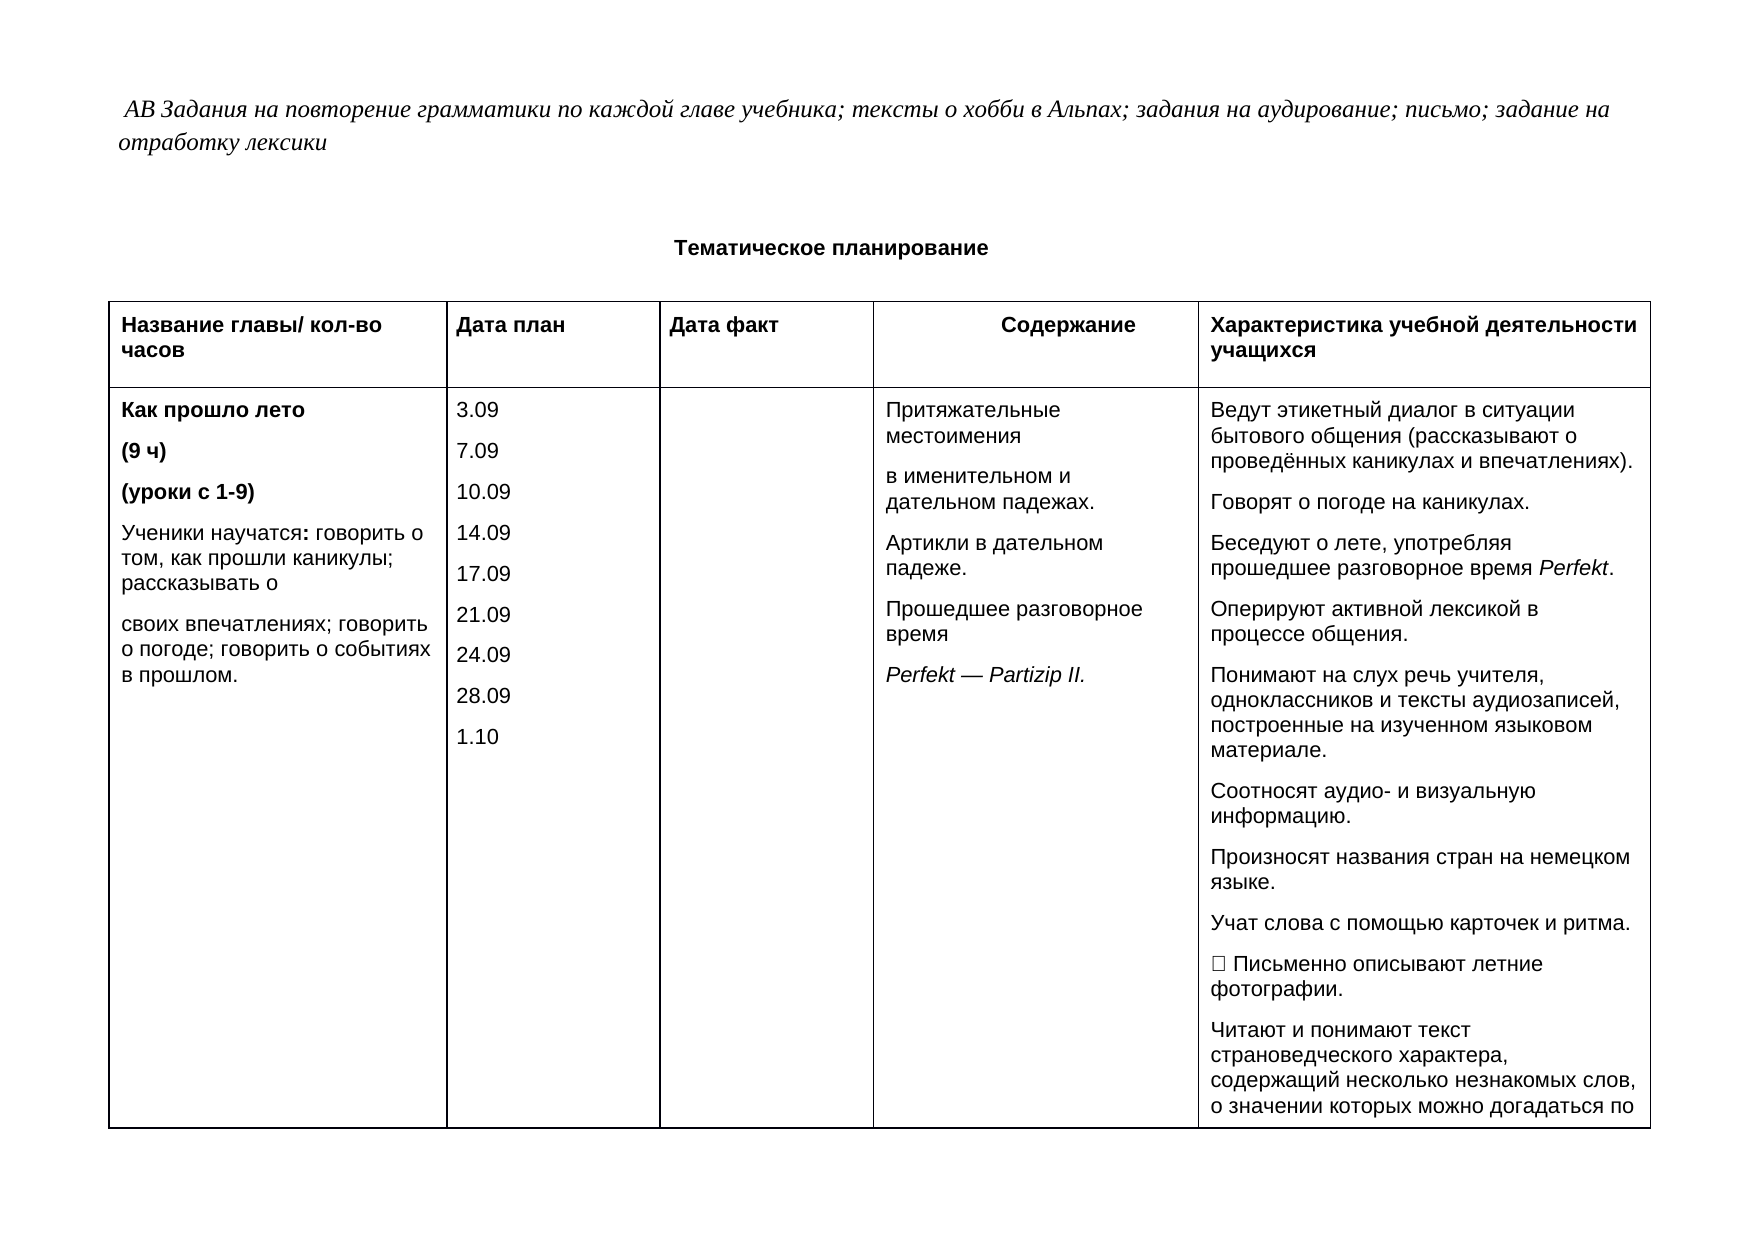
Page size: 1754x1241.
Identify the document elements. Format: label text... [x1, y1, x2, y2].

table_header Название главы/ кол-во часов [110, 302, 446, 387]
table_header Дата план [448, 302, 659, 387]
table_cell [661, 388, 873, 1127]
table_header Дата факт [661, 302, 873, 387]
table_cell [874, 388, 1198, 1127]
table_header Характеристика учебной деятельности учащихся [1199, 302, 1650, 387]
table_header Содержание [874, 302, 1198, 387]
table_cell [110, 388, 446, 1127]
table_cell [1199, 388, 1650, 1127]
text Тематическое планирование [118, 235, 1636, 260]
text AB Задания на повторение грамматики по каждой главе учебника; тексты о хобби в Альпах; задания на аудирование; письмо; задание на отработку лексики [118, 94, 1636, 156]
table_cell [448, 388, 659, 1127]
